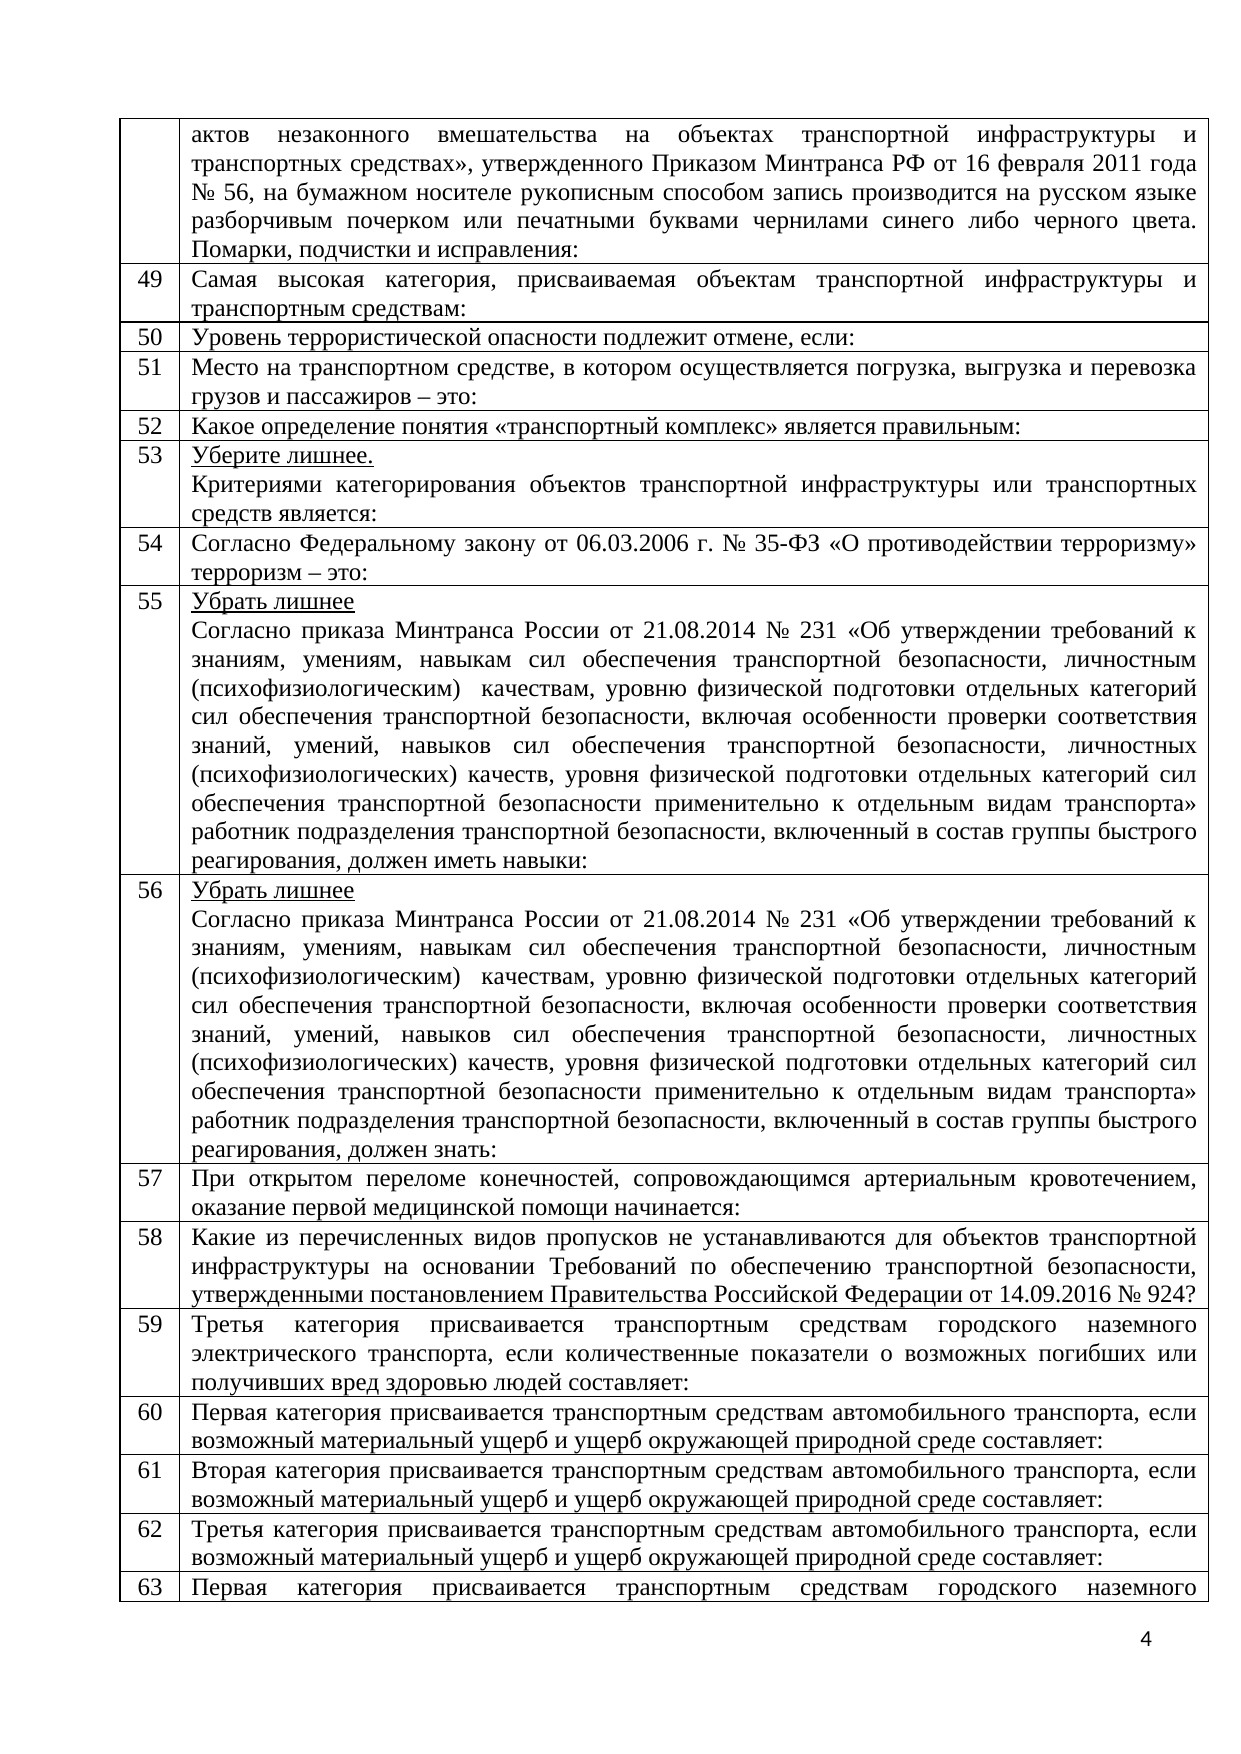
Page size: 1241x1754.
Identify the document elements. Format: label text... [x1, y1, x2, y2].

table_cell Убрать лишнее Согласно приказа Минтранса России от 21.08.2014 № 231 «Об утверждении требований к знаниям, умениям, навыкам сил обеспечения транспортной безопасности, личностным (психофизиологическим) качествам, уровню физической подготовки отдельных категорий сил обеспечения транспортной безопасности, включая особенности проверки соответствия знаний, умений, навыков сил обеспечения транспортной безопасности, личностных (психофизиологических) качеств, уровня физической подготовки отдельных категорий сил обеспечения транспортной безопасности применительно к отдельным видам транспорта» работник подразделения транспортной безопасности, включенный в состав группы быстрого реагирования, должен знать: [180, 875, 1208, 1162]
table_cell Третья категория присваивается транспортным средствам городского наземного электрического транспорта, если количественные показатели о возможных погибших или получивших вред здоровью людей составляет: [180, 1309, 1208, 1396]
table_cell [180, 119, 1208, 263]
table_cell Уберите лишнее. Критериями категорирования объектов транспортной инфраструктуры или транспортных средств является: [180, 441, 1208, 527]
table_cell 55 [121, 586, 179, 874]
table_cell 57 [121, 1164, 179, 1221]
table_cell 49 [121, 264, 179, 321]
table_cell 48 [121, 119, 179, 263]
table_cell 52 [121, 411, 179, 439]
table_cell Какое определение понятия «транспортный комплекс» является правильным: [180, 411, 1208, 439]
table_cell Какие из перечисленных видов пропусков не устанавливаются для объектов транспортной инфраструктуры на основании Требований по обеспечению транспортной безопасности, утвержденными постановлением Правительства Российской Федерации от 14.09.2016 № 924? [180, 1222, 1208, 1308]
table_cell 50 [121, 323, 179, 351]
table_cell 62 [121, 1514, 179, 1571]
table_cell Самая высокая категория, присваиваемая объектам транспортной инфраструктуры и транспортным средствам: [180, 264, 1208, 321]
table_cell 51 [121, 352, 179, 410]
table_cell Уровень террористической опасности подлежит отмене, если: [180, 323, 1208, 351]
table_cell 54 [121, 528, 179, 585]
table_cell Третья категория присваивается транспортным средствам автомобильного транспорта, если возможный материальный ущерб и ущерб окружающей природной среде составляет: [180, 1514, 1208, 1571]
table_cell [180, 1572, 1208, 1601]
table_cell 61 [121, 1455, 179, 1513]
table_cell Согласно Федеральному закону от 06.03.2006 г. № 35-ФЗ «О противодействии терроризму» терроризм – это: [180, 528, 1208, 585]
table_cell 60 [121, 1397, 179, 1454]
table_cell При открытом переломе конечностей, сопровождающимся артериальным кровотечением, оказание первой медицинской помощи начинается: [180, 1164, 1208, 1221]
table_cell 53 [121, 441, 179, 527]
table_cell 63 [121, 1572, 179, 1601]
table_cell Убрать лишнее Согласно приказа Минтранса России от 21.08.2014 № 231 «Об утверждении требований к знаниям, умениям, навыкам сил обеспечения транспортной безопасности, личностным (психофизиологическим) качествам, уровню физической подготовки отдельных категорий сил обеспечения транспортной безопасности, включая особенности проверки соответствия знаний, умений, навыков сил обеспечения транспортной безопасности, личностных (психофизиологических) качеств, уровня физической подготовки отдельных категорий сил обеспечения транспортной безопасности применительно к отдельным видам транспорта» работник подразделения транспортной безопасности, включенный в состав группы быстрого реагирования, должен иметь навыки: [180, 586, 1208, 874]
table_cell 56 [121, 875, 179, 1162]
table_cell 59 [121, 1309, 179, 1396]
table_cell 58 [121, 1222, 179, 1308]
table_cell Место на транспортном средстве, в котором осуществляется погрузка, выгрузка и перевозка грузов и пассажиров – это: [180, 352, 1208, 410]
table_cell Первая категория присваивается транспортным средствам автомобильного транспорта, если возможный материальный ущерб и ущерб окружающей природной среде составляет: [180, 1397, 1208, 1454]
table_cell Вторая категория присваивается транспортным средствам автомобильного транспорта, если возможный материальный ущерб и ущерб окружающей природной среде составляет: [180, 1455, 1208, 1513]
